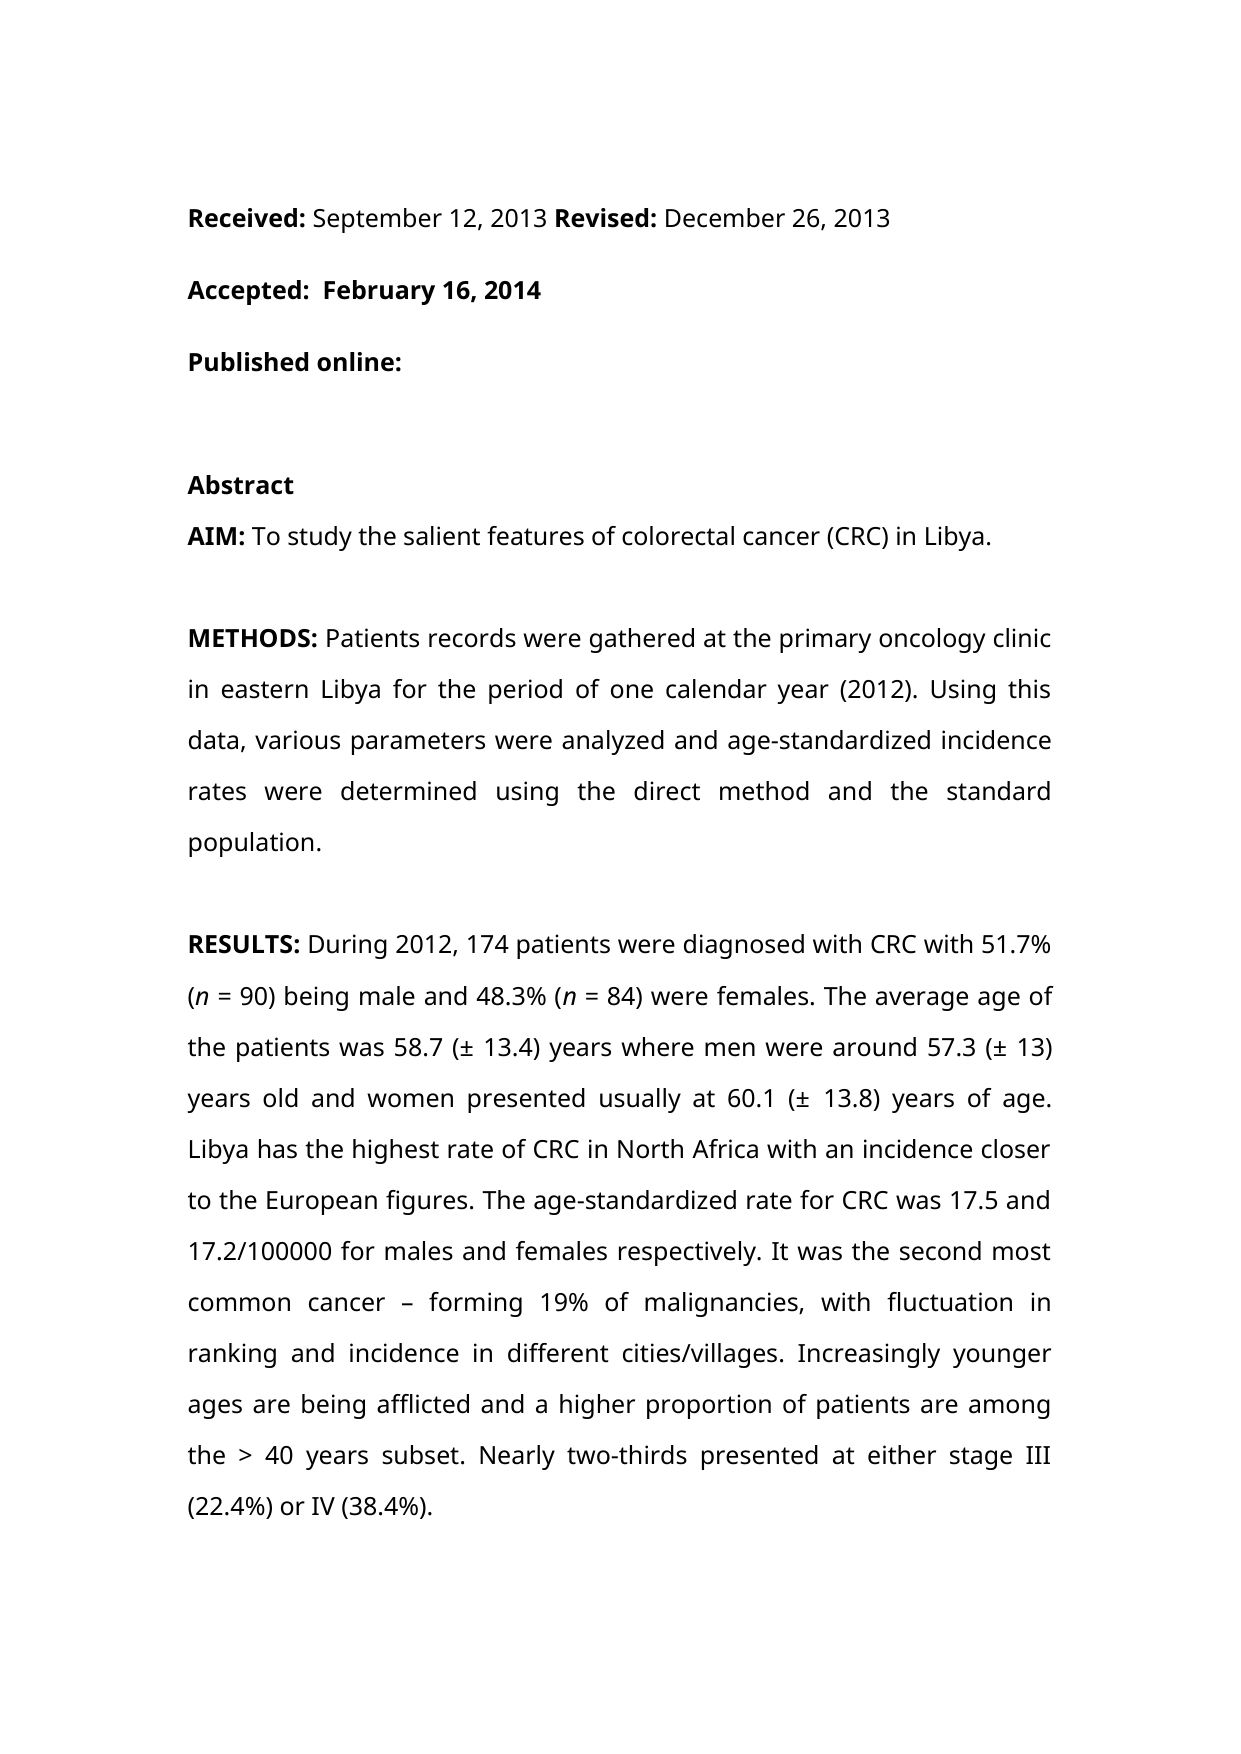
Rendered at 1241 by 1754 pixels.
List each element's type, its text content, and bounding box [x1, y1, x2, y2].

text RESULTS: During 2012, 174 patients were diagnosed with CRC with 51.7% (n = 90) being male and 48.3% (n = 84) were females. The average age of the patients was 58.7 (± 13.4) years where men were around 57.3 (± 13) years old and women presented usually at 60.1 (± 13.8) years of age. Libya has the highest rate of CRC in North Africa with an incidence closer to the European figures. The age-standardized rate for CRC was 17.5 and 17.2/100000 for males and females respectively. It was the second most common cancer – forming 19% of malignancies, with fluctuation in ranking and incidence in different cities/villages. Increasingly younger ages are being afflicted and a higher proportion of patients are among the > 40 years subset. Nearly two-thirds presented at either stage III (22.4%) or IV (38.4%). [187, 927, 1053, 1523]
text METHODS: Patients records were gathered at the primary oncology clinic in eastern Libya for the period of one calendar year (2012). Using this data, various parameters were analyzed and age-standardized incidence rates were determined using the direct method and the standard population. [187, 621, 1053, 859]
text AIM: To study the salient features of colorectal cancer (CRC) in Libya. [187, 519, 1053, 553]
text Received: September 12, 2013 Revised: December 26, 2013 [187, 201, 1053, 235]
text Abstract [187, 468, 1053, 502]
text Published online: [187, 345, 1053, 379]
text Accepted: February 16, 2014 [187, 273, 1053, 307]
